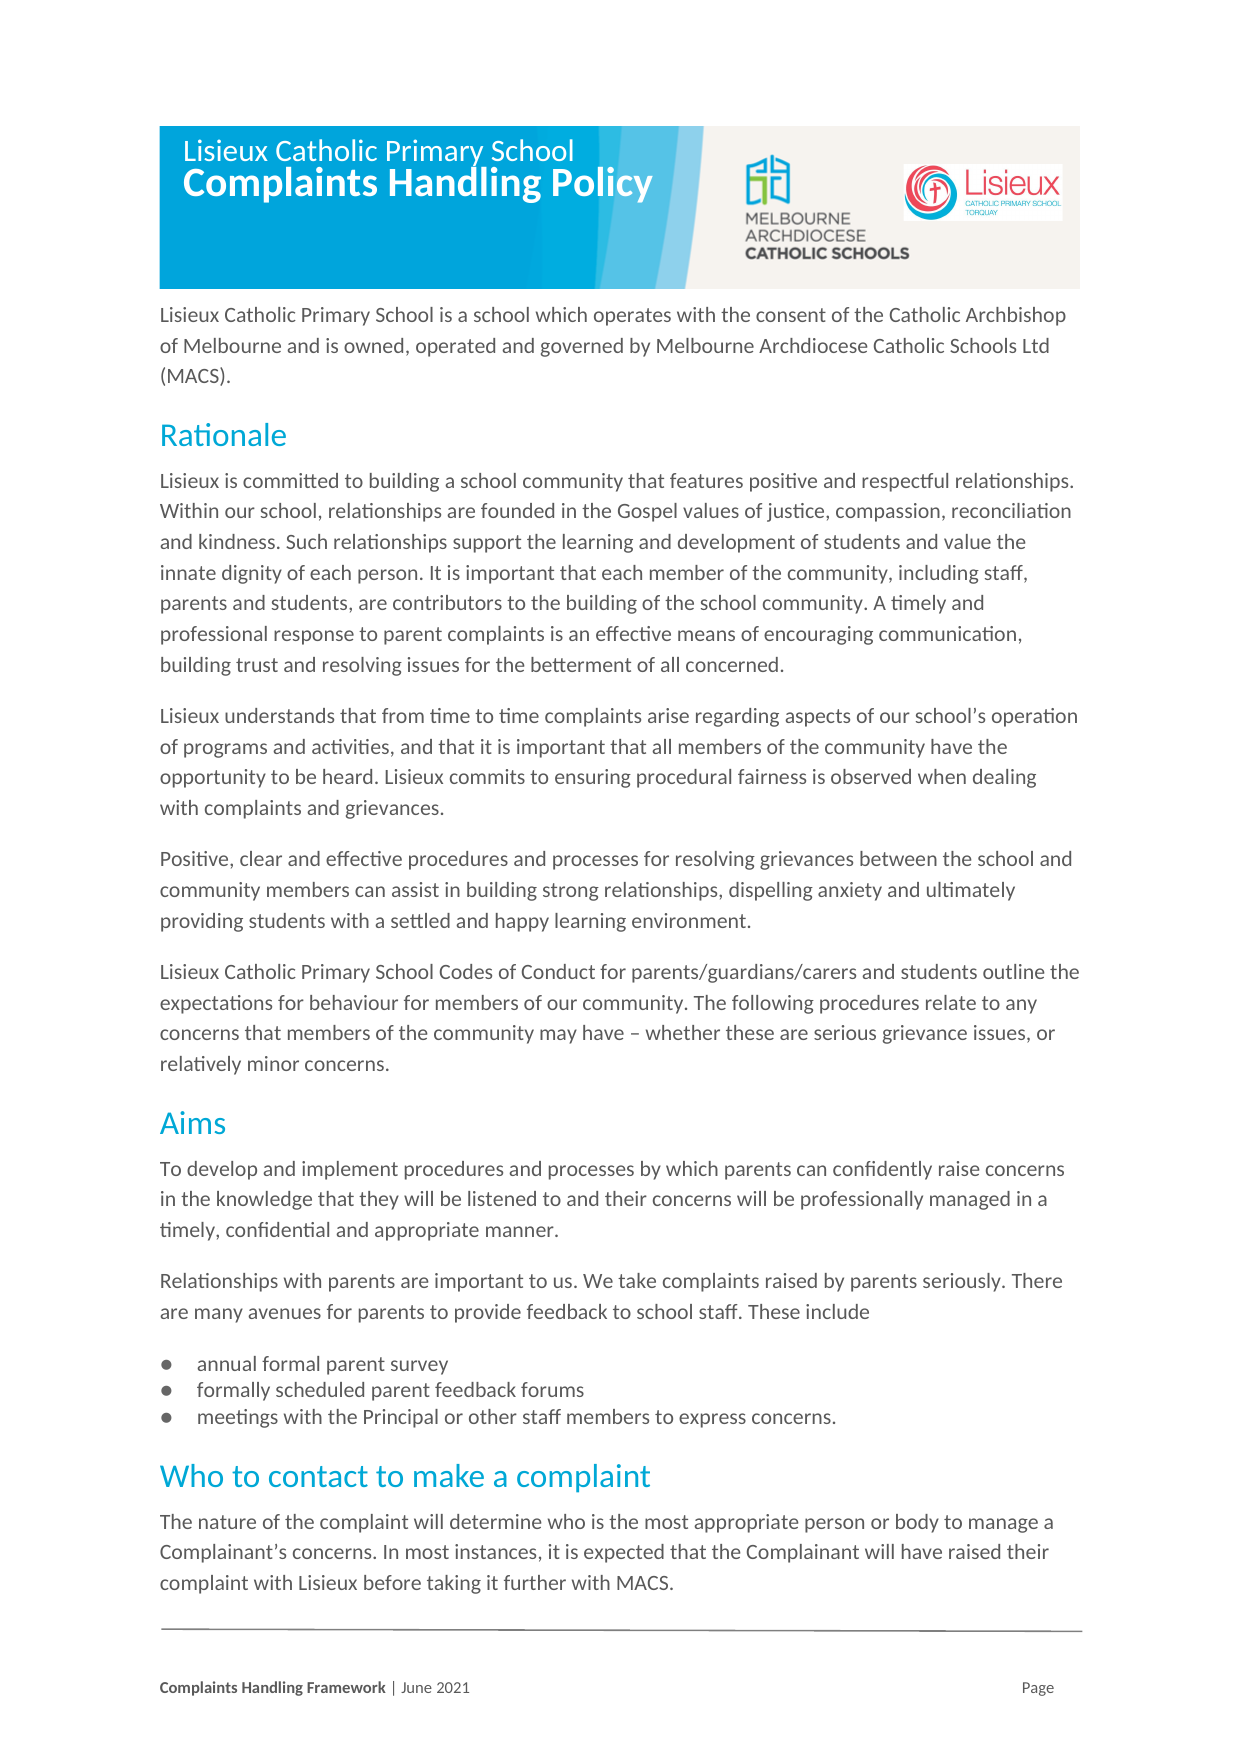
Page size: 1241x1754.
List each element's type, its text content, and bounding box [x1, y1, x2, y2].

text Lisieux Catholic Primary School is a school which operates with the consent of the Catholic Archbishop of Melbourne and is owned, operated and governed by Melbourne Archdiocese Catholic Schools Ltd (MACS). [159, 301, 1081, 389]
list annual formal parent survey [159, 1350, 1081, 1376]
list formally scheduled parent feedback forums [159, 1376, 1081, 1403]
text Lisieux is committed to building a school community that features positive and respectful relationships. Within our school, relationships are founded in the Gospel values of justice, compassion, reconciliation and kindness. Such relationships support the learning and development of students and value the innate dignity of each person. It is important that each member of the community, including staff, parents and students, are contributors to the building of the school community. A timely and professional response to parent complaints is an effective means of encouraging communication, building trust and resolving issues for the betterment of all concerned. [159, 467, 1081, 677]
text Relationships with parents are important to us. We take complaints raised by parents seriously. There are many avenues for parents to provide feedback to school staff. These include [159, 1268, 1081, 1325]
list meetings with the Principal or other staff members to express concerns. [159, 1403, 1081, 1430]
text The nature of the complaint will determine who is the most appropriate person or body to manage a Complainant’s concerns. In most instances, it is expected that the Complainant will have raised their complaint with Lisieux before taking it further with MACS. [159, 1508, 1081, 1596]
text Lisieux Catholic Primary School Codes of Conduct for parents/guardians/carers and students outline the expectations for behaviour for members of our community. The following procedures relate to any concerns that members of the community may have – whether these are serious grievance issues, or relatively minor concerns. [159, 958, 1105, 1077]
picture [596, 126, 1080, 289]
text Positive, clear and effective procedures and processes for resolving grievances between the school and community members can assist in building strong relationships, dispelling anxiety and ultimately providing students with a settled and happy learning environment. [159, 846, 1081, 933]
text Lisieux understands that from time to time complaints arise regarding aspects of our school’s operation of programs and activities, and that it is important that all members of the community have the opportunity to be heard. Lisieux commits to ensuring procedural fairness is observed when dealing with complaints and grievances. [159, 702, 1081, 821]
subtitle Rationale [159, 414, 1081, 454]
subtitle Who to contact to make a complaint [159, 1455, 1081, 1495]
subtitle Aims [159, 1102, 1081, 1142]
text To develop and implement procedures and processes by which parents can confidently raise concerns in the knowledge that they will be listened to and their concerns will be professionally managed in a timely, confidential and appropriate manner. [159, 1155, 1081, 1243]
